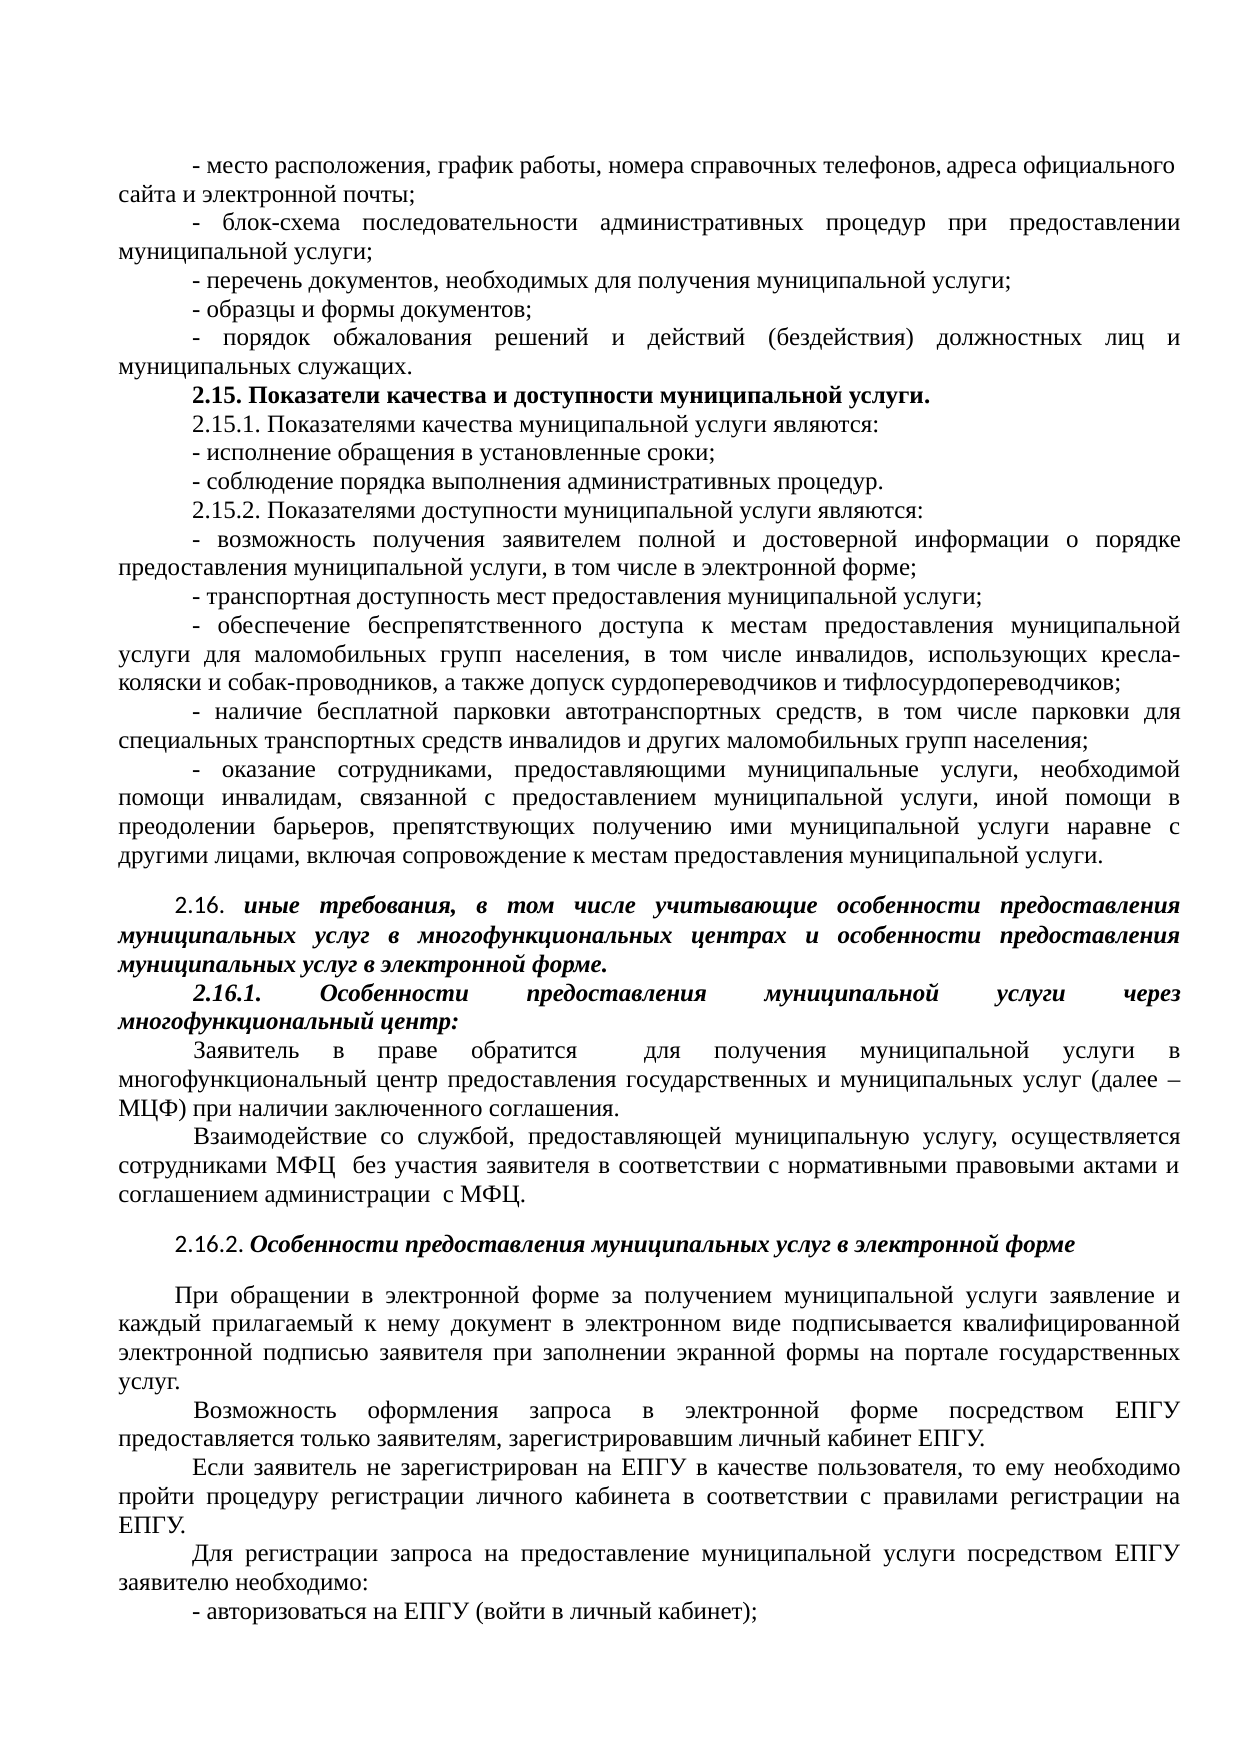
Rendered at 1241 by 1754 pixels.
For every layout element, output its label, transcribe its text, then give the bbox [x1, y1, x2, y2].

text - транспортная доступность мест предоставления муниципальной услуги; [118, 581, 1181, 610]
text Для регистрации запроса на предоставление муниципальной услуги посредством ЕПГУ заявителю необходимо: [118, 1538, 1181, 1596]
text - авторизоваться на ЕПГУ (войти в личный кабинет); [118, 1596, 1181, 1625]
text - возможность получения заявителем полной и достоверной информации о порядке предоставления муниципальной услуги, в том числе в электронной форме; [118, 524, 1181, 581]
text - место расположения, график работы, номера справочных телефонов, адреса официального сайта и электронной почты; [118, 150, 1181, 207]
text Взаимодействие со службой, предоставляющей муниципальную услугу, осуществляется сотрудниками МФЦ без участия заявителя в соответствии с нормативными правовыми актами и соглашением администрации с МФЦ. [118, 1121, 1181, 1208]
text - блок-схема последовательности административных процедур при предоставлении муниципальной услуги; [118, 207, 1181, 265]
text - перечень документов, необходимых для получения муниципальной услуги; [118, 265, 1181, 294]
text - образцы и формы документов; [118, 294, 1181, 322]
text - обеспечение беспрепятственного доступа к местам предоставления муниципальной услуги для маломобильных групп населения, в том числе инвалидов, использующих кресла-коляски и собак-проводников, а также допуск сурдопереводчиков и тифлосурдопереводчиков; [118, 610, 1181, 696]
text - наличие бесплатной парковки автотранспортных средств, в том числе парковки для специальных транспортных средств инвалидов и других маломобильных групп населения; [118, 696, 1181, 754]
text - соблюдение порядка выполнения административных процедур. [118, 466, 1181, 495]
text 2.15.1. Показателями качества муниципальной услуги являются: [118, 409, 1181, 437]
text - порядок обжалования решений и действий (бездействия) должностных лиц и муниципальных служащих. [118, 322, 1181, 380]
text - оказание сотрудниками, предоставляющими муниципальные услуги, необходимой помощи инвалидам, связанной с предоставлением муниципальной услуги, иной помощи в преодолении барьеров, препятствующих получению ими муниципальной услуги наравне с другими лицами, включая сопровождение к местам предоставления муниципальной услуги. [118, 754, 1181, 869]
text При обращении в электронной форме за получением муниципальной услуги заявление и каждый прилагаемый к нему документ в электронном виде подписывается квалифицированной электронной подписью заявителя при заполнении экранной формы на портале государственных услуг. [118, 1280, 1181, 1395]
text Заявитель в праве обратится для получения муниципальной услуги в многофункциональный центр предоставления государственных и муниципальных услуг (далее – МЦФ) при наличии заключенного соглашения. [118, 1035, 1181, 1121]
text 2.16.2. Особенности предоставления муниципальных услуг в электронной форме [118, 1228, 1181, 1259]
text 2.15.2. Показателями доступности муниципальной услуги являются: [118, 495, 1181, 524]
text 2.16.1. Особенности предоставления муниципальной услуги через многофункциональный центр: [118, 978, 1181, 1035]
text 2.15. Показатели качества и доступности муниципальной услуги. [118, 380, 1181, 409]
text - исполнение обращения в установленные сроки; [118, 437, 1181, 466]
text Возможность оформления запроса в электронной форме посредством ЕПГУ предоставляется только заявителям, зарегистрировавшим личный кабинет ЕПГУ. [118, 1395, 1181, 1452]
text 2.16. иные требования, в том числе учитывающие особенности предоставления муниципальных услуг в многофункциональных центрах и особенности предоставления муниципальных услуг в электронной форме. [118, 889, 1181, 978]
text Если заявитель не зарегистрирован на ЕПГУ в качестве пользователя, то ему необходимо пройти процедуру регистрации личного кабинета в соответствии с правилами регистрации на ЕПГУ. [118, 1452, 1181, 1538]
